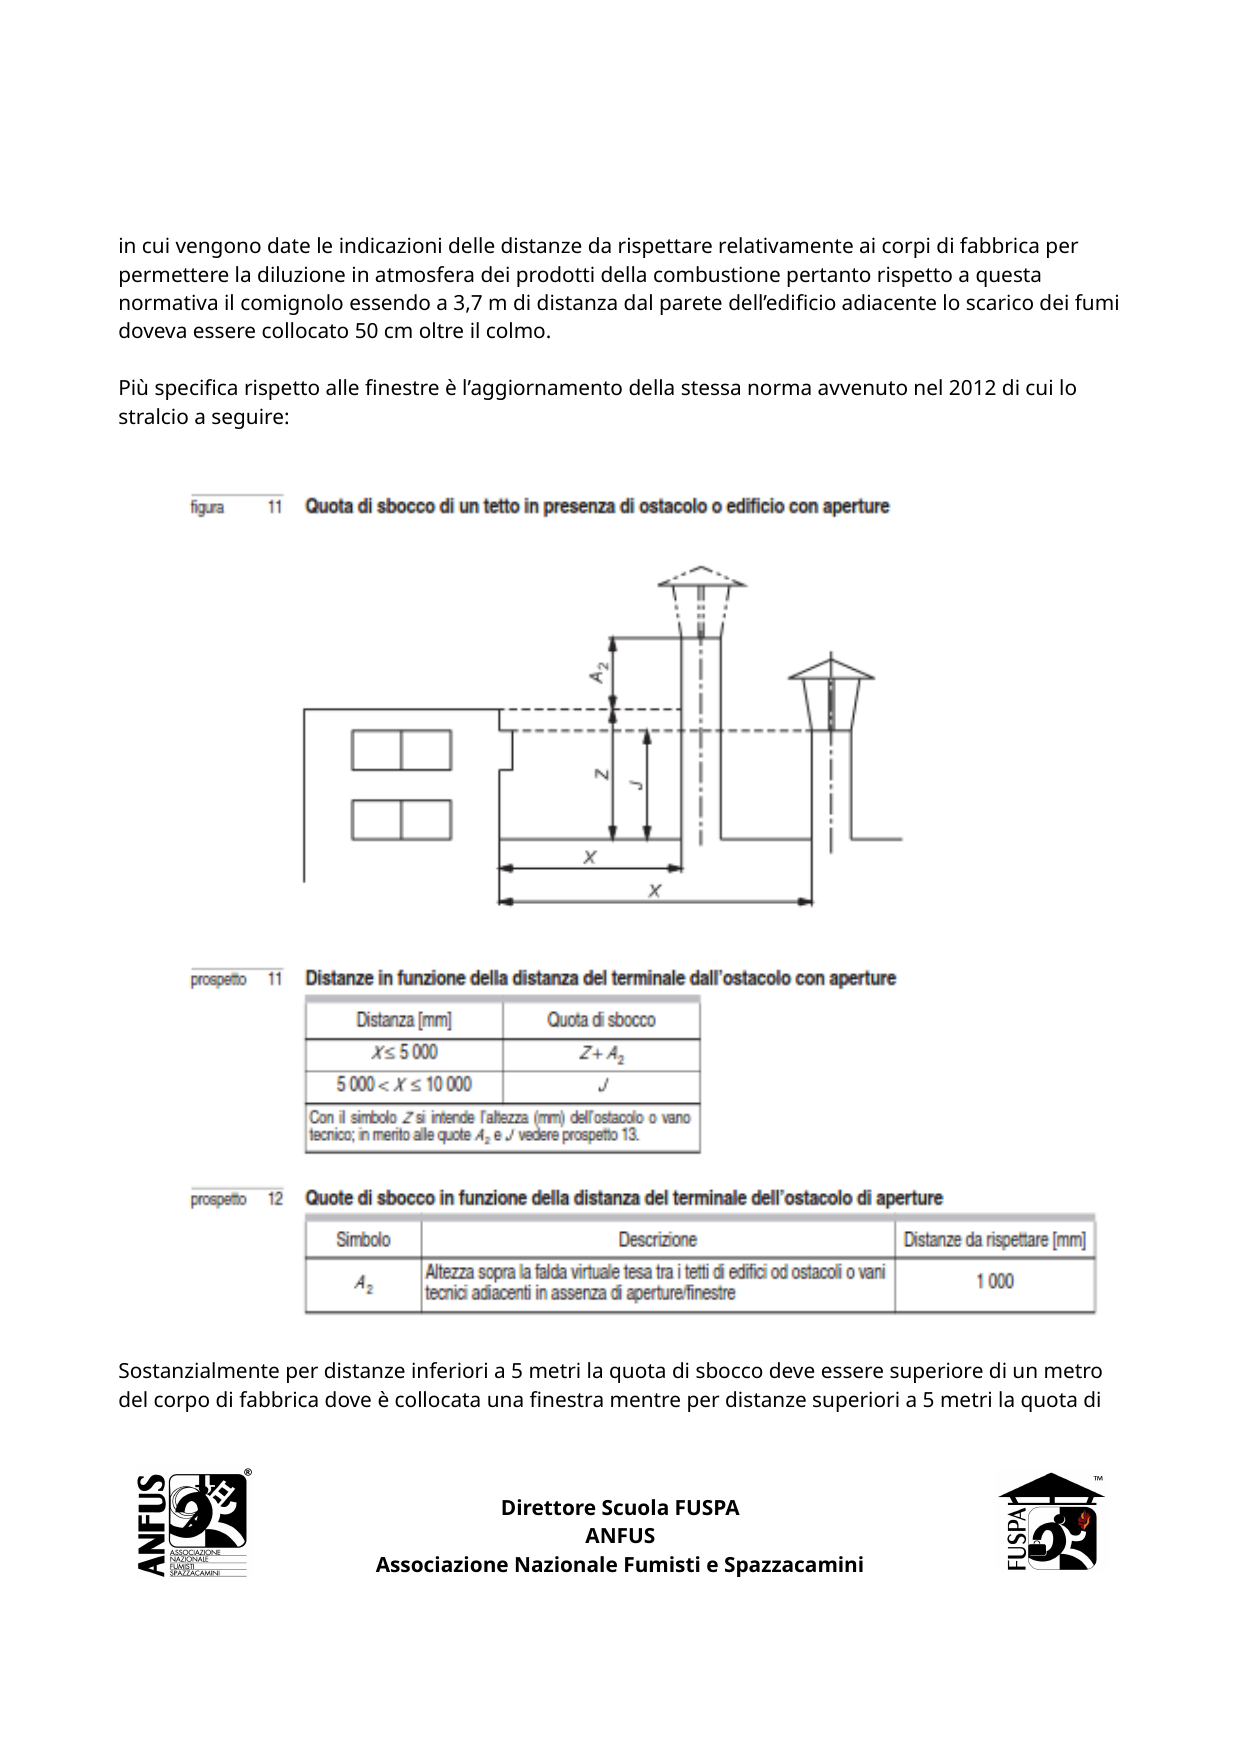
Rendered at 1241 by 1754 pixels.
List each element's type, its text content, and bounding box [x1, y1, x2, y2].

picture [135, 1466, 253, 1579]
picture [994, 1469, 1109, 1573]
picture [118, 487, 1122, 1357]
text Più specifica rispetto alle finestre è l’aggiornamento della stessa norma avvenuto nel 2012 di cui lo stralcio a seguire: [118, 373, 1122, 430]
text in cui vengono date le indicazioni delle distanze da rispettare relativamente ai corpi di fabbrica per permettere la diluzione in atmosfera dei prodotti della combustione pertanto rispetto a questa normativa il comignolo essendo a 3,7 m di distanza dal parete dell’edificio adiacente lo scarico dei fumi doveva essere collocato 50 cm oltre il colmo. [118, 231, 1122, 345]
